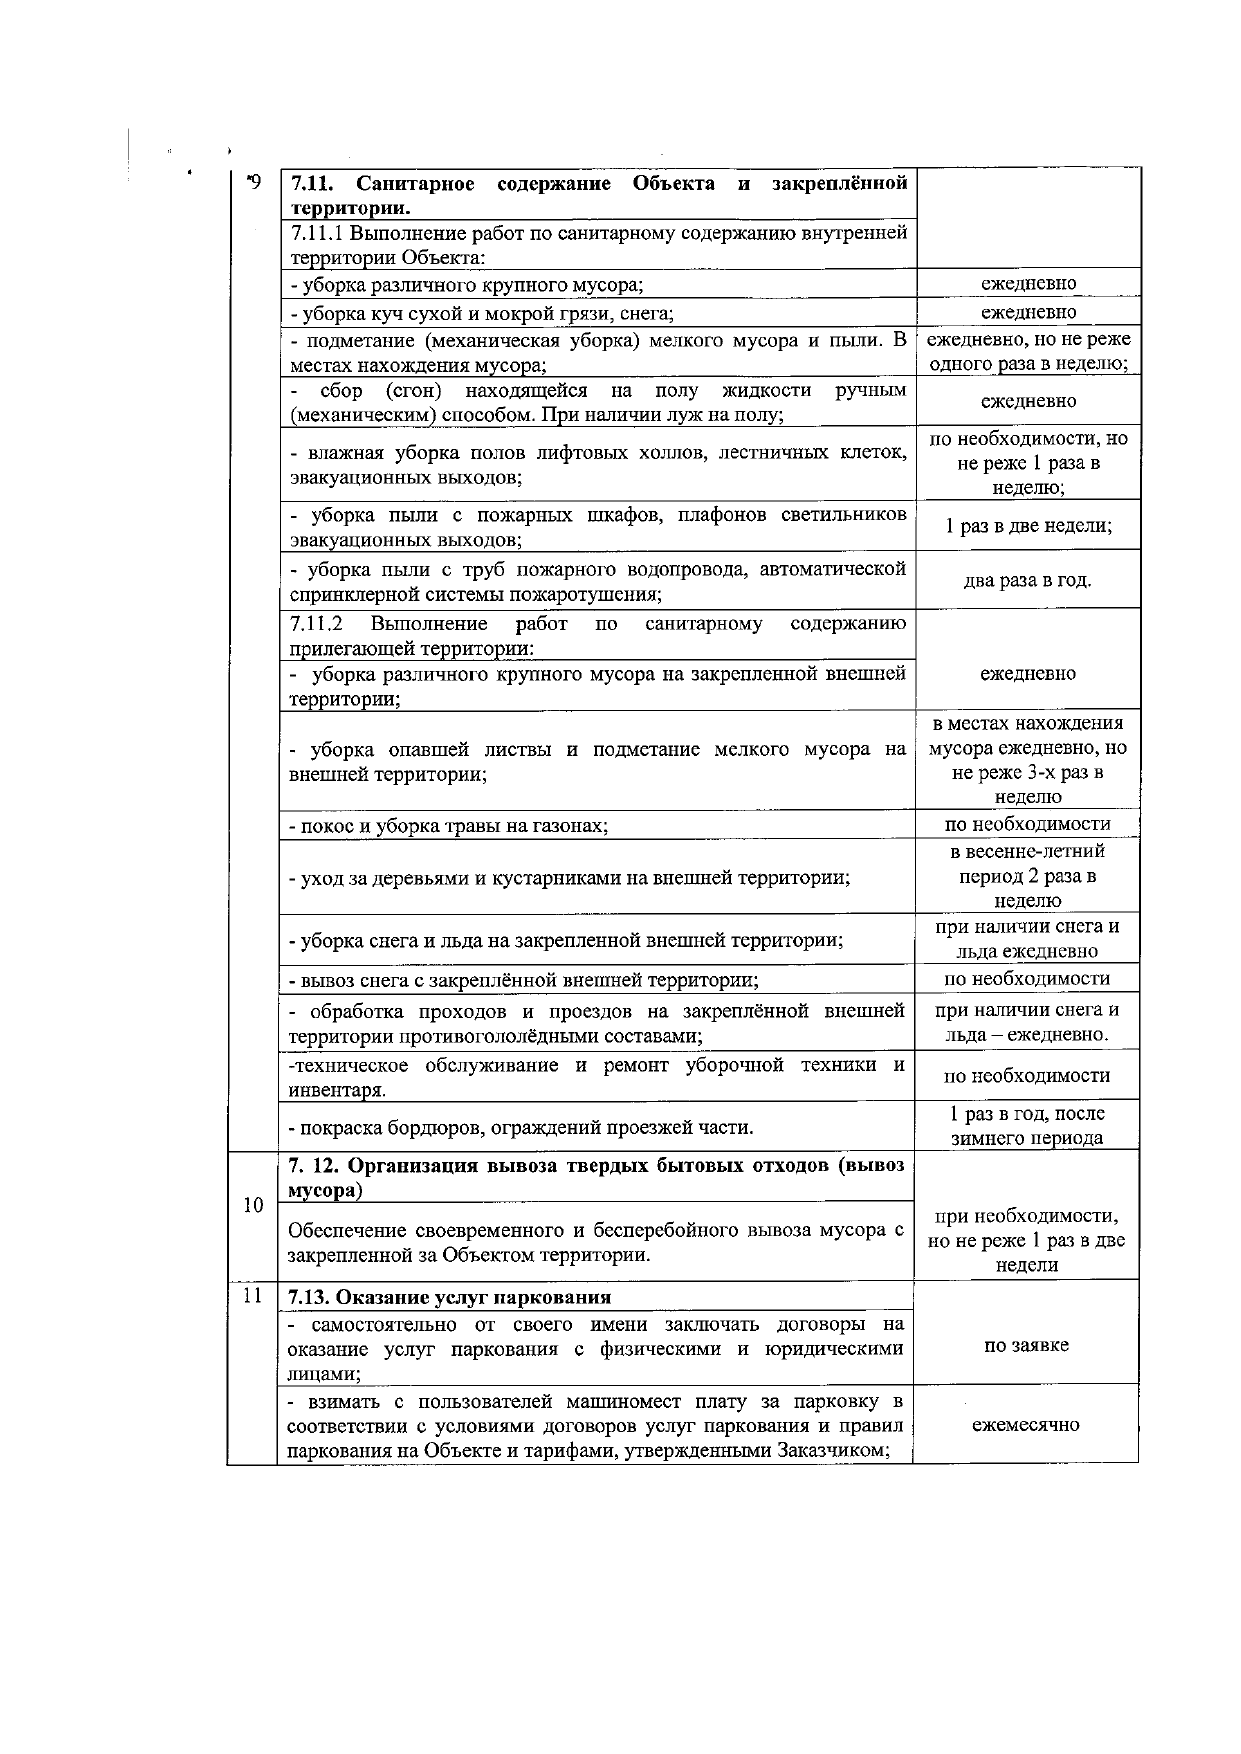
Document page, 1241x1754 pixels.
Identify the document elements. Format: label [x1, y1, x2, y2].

picture [118, 118, 1182, 1623]
